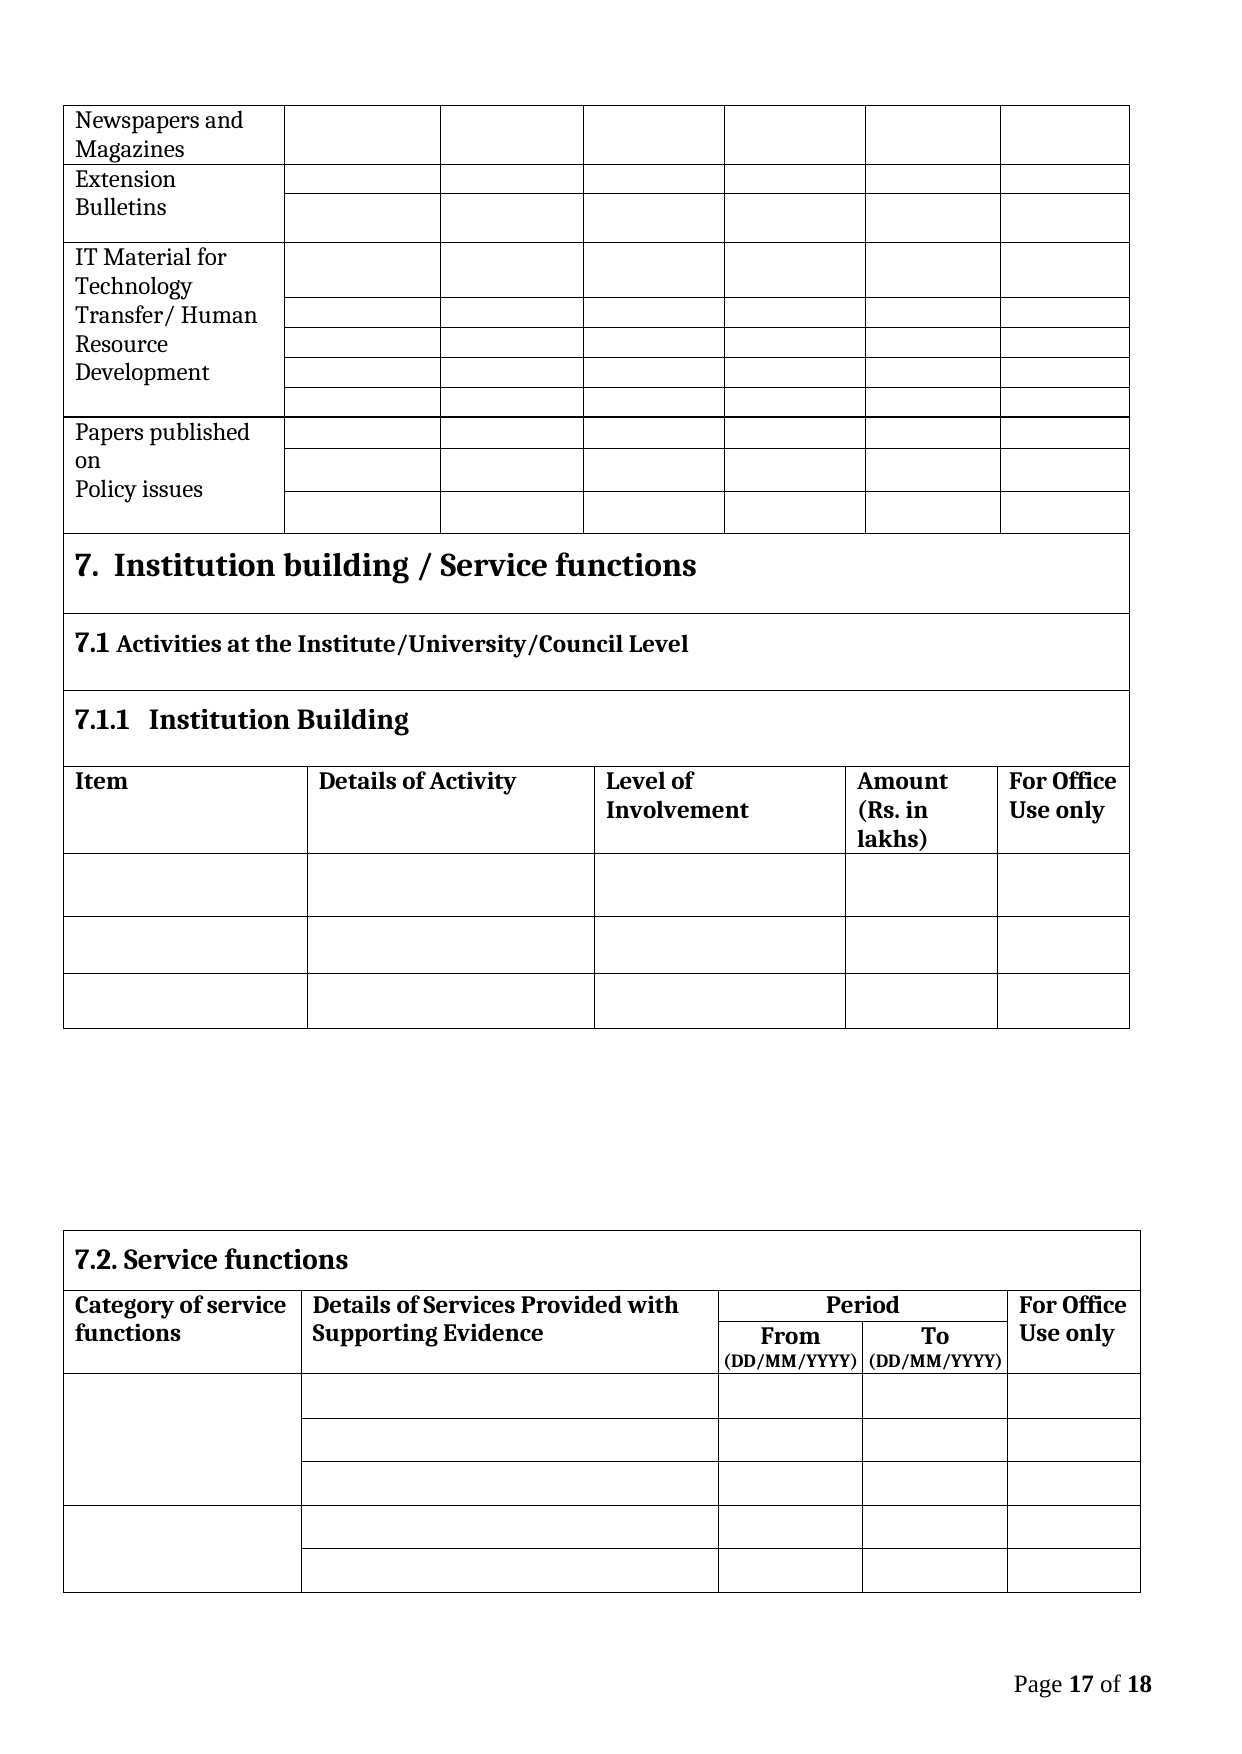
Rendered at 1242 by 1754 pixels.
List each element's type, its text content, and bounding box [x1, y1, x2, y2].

table_cell [285, 449, 440, 491]
table_cell [285, 243, 440, 297]
table_cell [584, 106, 724, 163]
table_cell [725, 418, 865, 448]
table_cell [64, 1374, 301, 1505]
table_cell [64, 974, 307, 1028]
table_cell For Office Use only [1008, 1291, 1140, 1372]
table_cell [584, 328, 724, 357]
table_cell [285, 298, 440, 327]
table_cell [863, 1374, 1007, 1418]
table_cell [595, 917, 845, 973]
table_cell [584, 388, 724, 416]
table_cell [863, 1462, 1007, 1505]
table_cell [719, 1419, 862, 1461]
table_cell [584, 449, 724, 491]
table_cell From (DD/MM/YYYY) [719, 1322, 862, 1372]
table_cell [725, 492, 865, 532]
table_cell [1001, 358, 1129, 387]
table_cell Papers published on Policy issues [64, 418, 284, 532]
table_cell Item [64, 767, 307, 853]
table_cell [441, 165, 583, 193]
table_cell [1001, 492, 1129, 532]
table_cell [998, 974, 1129, 1028]
table_cell [866, 106, 1000, 163]
table_cell [64, 1506, 301, 1592]
table_cell [584, 243, 724, 297]
table_cell [441, 358, 583, 387]
table_cell [285, 388, 440, 416]
table_cell Level of Involvement [595, 767, 845, 853]
table_cell [846, 974, 997, 1028]
table_cell [308, 917, 594, 973]
table_cell [725, 106, 865, 163]
table_cell For Office Use only [998, 767, 1129, 853]
table_cell [866, 165, 1000, 193]
table_cell [441, 388, 583, 416]
table_cell Details of Services Provided with Supporting Evidence [302, 1291, 718, 1372]
table_cell [285, 328, 440, 357]
table_cell Extension Bulletins [64, 165, 284, 242]
table_cell [441, 194, 583, 242]
table_cell [866, 492, 1000, 532]
table_cell [725, 388, 865, 416]
table_cell [1001, 243, 1129, 297]
table_cell [846, 854, 997, 916]
table_cell [1008, 1374, 1140, 1418]
table_cell [1001, 106, 1129, 163]
table_cell [1008, 1506, 1140, 1548]
table_cell [302, 1506, 718, 1548]
table_cell [725, 358, 865, 387]
table_cell [302, 1462, 718, 1505]
table_cell [719, 1549, 862, 1592]
table_cell [595, 854, 845, 916]
table_cell [302, 1549, 718, 1592]
table_cell [584, 194, 724, 242]
table_cell [584, 358, 724, 387]
table_cell [998, 854, 1129, 916]
table_cell [64, 854, 307, 916]
table_cell IT Material for Technology Transfer/ Human Resource Development [64, 243, 284, 416]
table_cell 7.1 Activities at the Institute/University/Council Level [64, 614, 1129, 689]
table_cell [1001, 418, 1129, 448]
table_cell [441, 449, 583, 491]
table_cell [441, 492, 583, 532]
table_cell Category of service functions [64, 1291, 301, 1372]
table_cell [846, 917, 997, 973]
table_cell [866, 449, 1000, 491]
table_cell [302, 1374, 718, 1418]
table_cell [441, 106, 583, 163]
table_cell [285, 358, 440, 387]
table_cell [725, 194, 865, 242]
table_cell [1001, 388, 1129, 416]
table_cell [866, 194, 1000, 242]
table_cell Details of Activity [308, 767, 594, 853]
table_cell [441, 328, 583, 357]
table_cell [725, 243, 865, 297]
table_cell [441, 243, 583, 297]
table_cell [64, 917, 307, 973]
table_cell [725, 298, 865, 327]
table_cell [308, 974, 594, 1028]
table_cell [725, 165, 865, 193]
table_cell [1001, 165, 1129, 193]
table_cell [584, 298, 724, 327]
table_cell [1008, 1549, 1140, 1592]
table_cell 7. Institution building / Service functions [64, 534, 1129, 613]
table_cell [725, 328, 865, 357]
table_cell [866, 243, 1000, 297]
table_cell [308, 854, 594, 916]
table_cell [1001, 194, 1129, 242]
table_cell [595, 974, 845, 1028]
table_cell [1008, 1462, 1140, 1505]
table_cell [584, 165, 724, 193]
table_cell [584, 492, 724, 532]
table_cell [1001, 298, 1129, 327]
table_cell [285, 194, 440, 242]
table_cell [285, 492, 440, 532]
table_cell [1001, 328, 1129, 357]
table_cell [1001, 449, 1129, 491]
table_cell To (DD/MM/YYYY) [863, 1322, 1007, 1372]
table_cell [725, 449, 865, 491]
table_cell [719, 1462, 862, 1505]
table_cell [866, 418, 1000, 448]
table_cell Period [719, 1291, 1007, 1321]
table_cell [285, 106, 440, 163]
table_cell [1008, 1419, 1140, 1461]
table_cell [866, 388, 1000, 416]
table_cell [285, 418, 440, 448]
table_cell [863, 1549, 1007, 1592]
table_cell [863, 1506, 1007, 1548]
table_cell Amount (Rs. in lakhs) [846, 767, 997, 853]
table_header 7.2. Service functions [64, 1231, 1140, 1289]
table_cell [863, 1419, 1007, 1461]
table_cell [719, 1374, 862, 1418]
table_cell [866, 298, 1000, 327]
table_cell [998, 917, 1129, 973]
table_cell [866, 328, 1000, 357]
table_cell [719, 1506, 862, 1548]
table_cell 7.1.1 Institution Building [64, 691, 1129, 766]
table_cell [866, 358, 1000, 387]
table_cell [441, 418, 583, 448]
table_cell [302, 1419, 718, 1461]
table_cell [584, 418, 724, 448]
table_cell [285, 165, 440, 193]
table_cell [441, 298, 583, 327]
